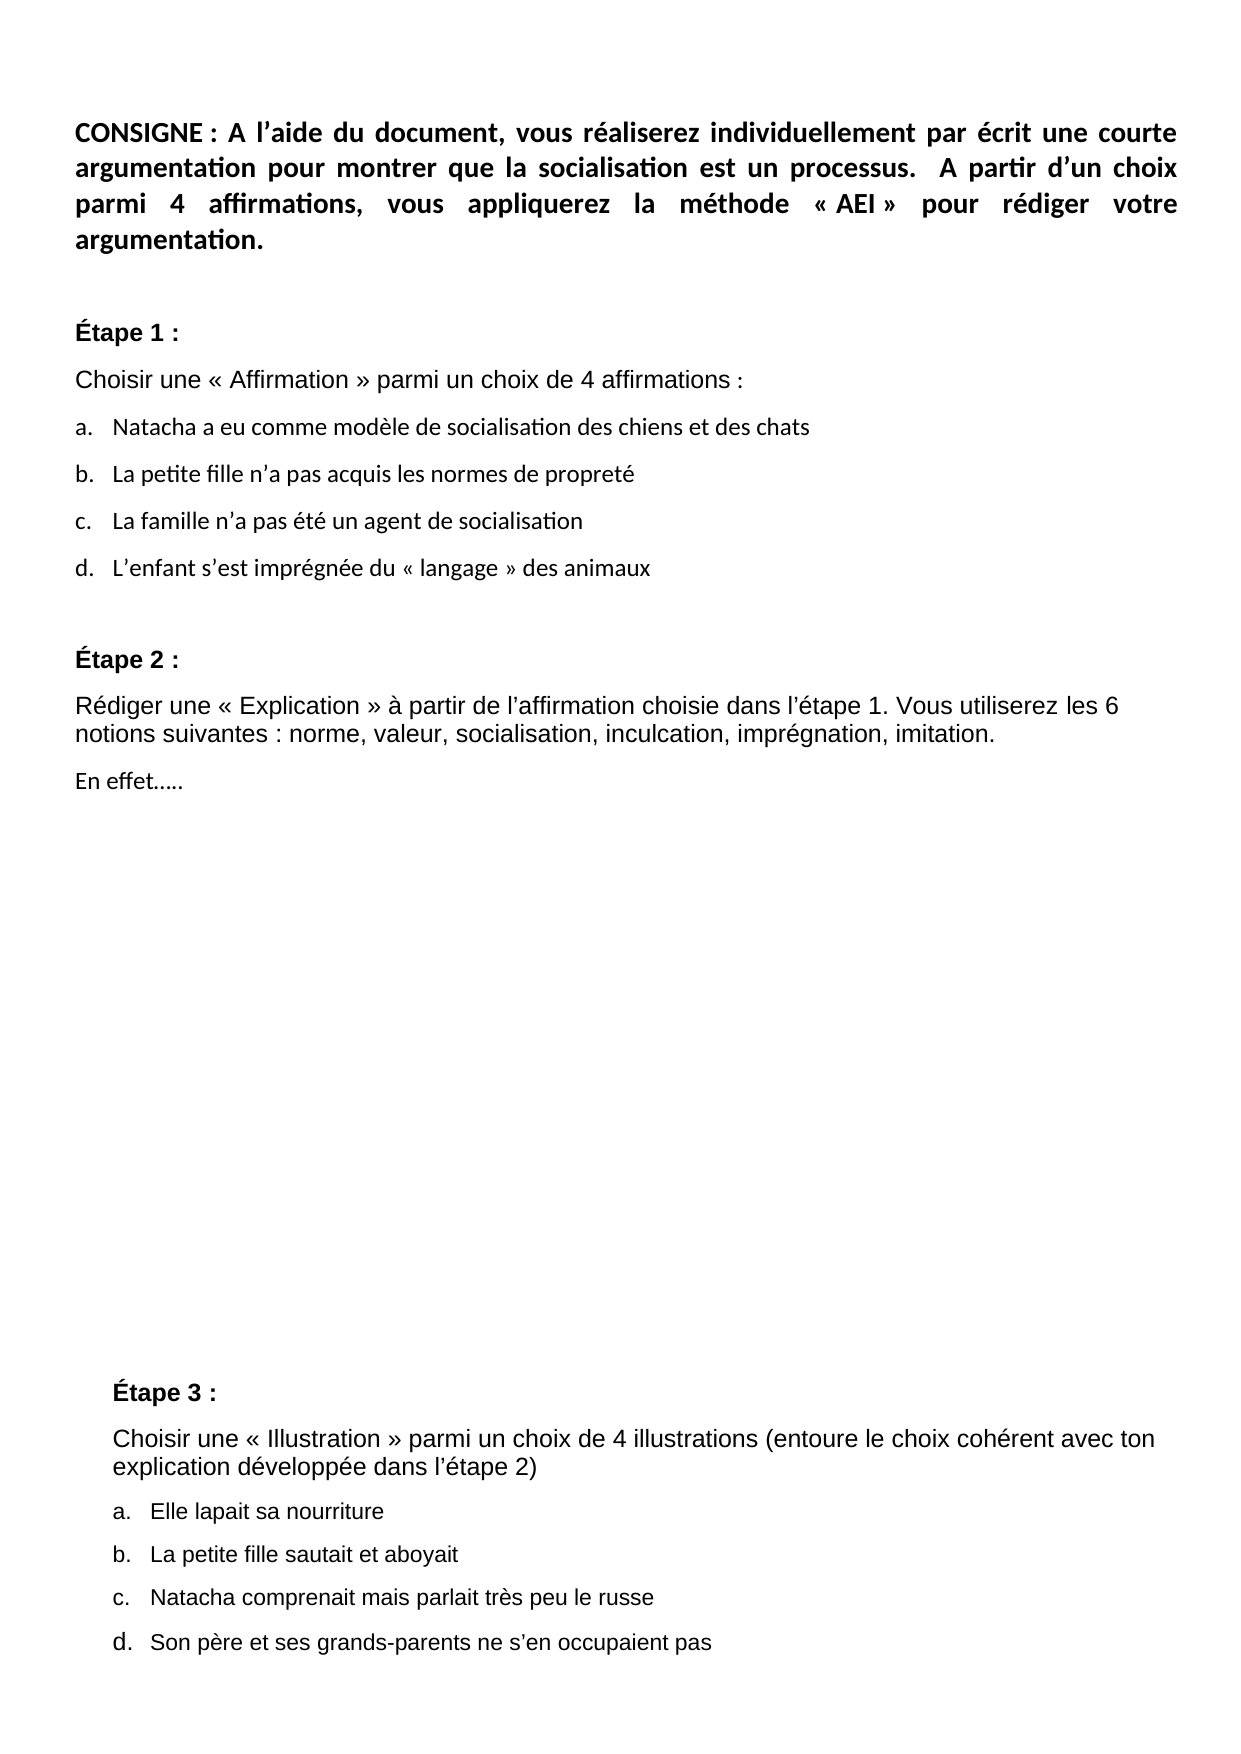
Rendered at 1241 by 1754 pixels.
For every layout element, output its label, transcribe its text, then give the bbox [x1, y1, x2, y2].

list Natacha a eu comme modèle de socialisation des chiens et des chats [75, 411, 1178, 442]
text Rédiger une « Explication » à partir de l’affirmation choisie dans l’étape 1. Vous utiliserez les 6 notions suivantes : norme, valeur, socialisation, inculcation, imprégnation, imitation. [75, 691, 1178, 748]
text En effet….. [75, 765, 1178, 795]
text Étape 2 : [75, 645, 1178, 674]
list L’enfant s’est imprégnée du « langage » des animaux [75, 553, 1178, 583]
text Étape 3 : [112, 1378, 1178, 1407]
text Choisir une « Affirmation » parmi un choix de 4 affirmations : [75, 364, 1178, 394]
list Son père et ses grands-parents ne s’en occupaient pas [112, 1627, 1178, 1656]
list La petite fille sautait et aboyait [112, 1541, 1178, 1567]
text Étape 1 : [75, 318, 1178, 347]
list Natacha comprenait mais parlait très peu le russe [112, 1584, 1178, 1610]
list La famille n’a pas été un agent de socialisation [75, 505, 1178, 536]
list Elle lapait sa nourriture [112, 1498, 1178, 1524]
text CONSIGNE : A l’aide du document, vous réaliserez individuellement par écrit une courte argumentation pour montrer que la socialisation est un processus. A partir d’un choix parmi 4 affirmations, vous appliquerez la méthode « AEI » pour rédiger votre argumentation. [75, 114, 1178, 256]
list La petite fille n’a pas acquis les normes de propreté [75, 458, 1178, 489]
text Choisir une « Illustration » parmi un choix de 4 illustrations (entoure le choix cohérent avec ton explication développée dans l’étape 2) [112, 1424, 1178, 1481]
